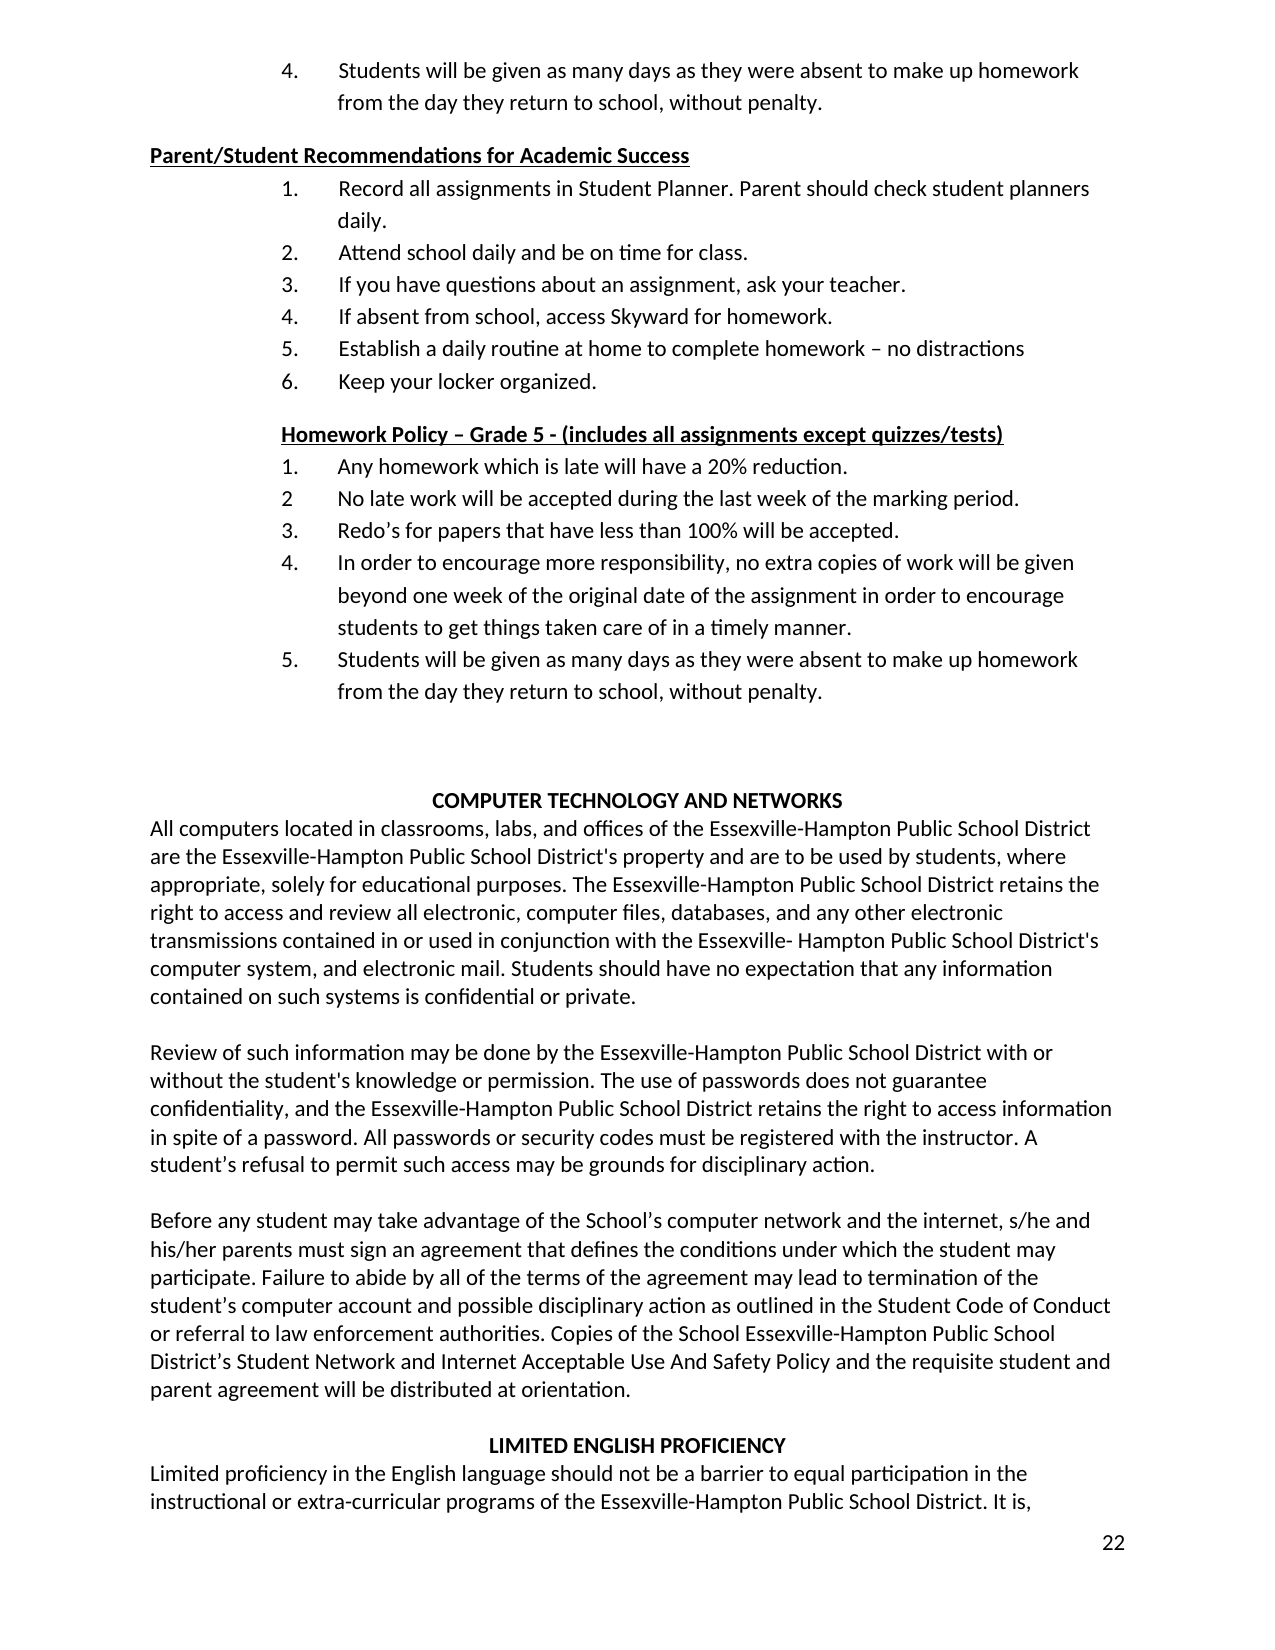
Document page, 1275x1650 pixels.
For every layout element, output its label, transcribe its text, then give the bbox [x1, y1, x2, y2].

text 1. Any homework which is late will have a 20% reduction. [281, 452, 1125, 480]
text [150, 1459, 1125, 1515]
text 4. Students will be given as many days as they were absent to make up homework from the day they return to school, without penalty. [281, 56, 1125, 116]
text COMPUTER TECHNOLOGY AND NETWORKS [150, 786, 1125, 814]
text Review of such information may be done by the Essexville-Hampton Public School District with or without the student's knowledge or permission. The use of passwords does not guarantee confidentiality, and the Essexville-Hampton Public School District retains the right to access information in spite of a password. All passwords or security codes must be registered with the instructor. A student’s refusal to permit such access may be grounds for disciplinary action. [150, 1038, 1125, 1179]
text 4. In order to encourage more responsibility, no extra copies of work will be given beyond one week of the original date of the assignment in order to encourage students to get things taken care of in a timely manner. [281, 548, 1125, 641]
text 2. Attend school daily and be on time for class. [281, 238, 1125, 266]
text Before any student may take advantage of the School’s computer network and the internet, s/he and his/her parents must sign an agreement that defines the conditions under which the student may participate. Failure to abide by all of the terms of the agreement may lead to termination of the student’s computer account and possible disciplinary action as outlined in the Student Code of Conduct or referral to law enforcement authorities. Copies of the School Essexville-Hampton Public School District’s Student Network and Internet Acceptable Use And Safety Policy and the requisite student and parent agreement will be distributed at orientation. [150, 1207, 1125, 1403]
text 4. If absent from school, access Skyward for homework. [281, 302, 1125, 330]
text 3. If you have questions about an assignment, ask your teacher. [281, 270, 1125, 298]
text 2 No late work will be accepted during the last week of the marking period. [281, 484, 1125, 512]
text 5. Students will be given as many days as they were absent to make up homework from the day they return to school, without penalty. [281, 645, 1125, 705]
text 3. Redo’s for papers that have less than 100% will be accepted. [281, 516, 1125, 544]
text 1. Record all assignments in Student Planner. Parent should check student planners daily. [281, 174, 1125, 234]
text 6. Keep your locker organized. [281, 367, 1125, 395]
text All computers located in classrooms, labs, and offices of the Essexville-Hampton Public School District are the Essexville-Hampton Public School District's property and are to be used by students, where appropriate, solely for educational purposes. The Essexville-Hampton Public School District retains the right to access and review all electronic, computer files, databases, and any other electronic transmissions contained in or used in conjunction with the Essexville- Hampton Public School District's computer system, and electronic mail. Students should have no expectation that any information contained on such systems is confidential or private. [150, 814, 1125, 1011]
text Parent/Student Recommendations for Academic Success [150, 141, 1125, 169]
text Homework Policy – Grade 5 - (includes all assignments except quizzes/tests) [281, 420, 1125, 448]
text 5. Establish a daily routine at home to complete homework – no distractions [281, 334, 1125, 363]
text LIMITED ENGLISH PROFICIENCY [150, 1431, 1125, 1459]
